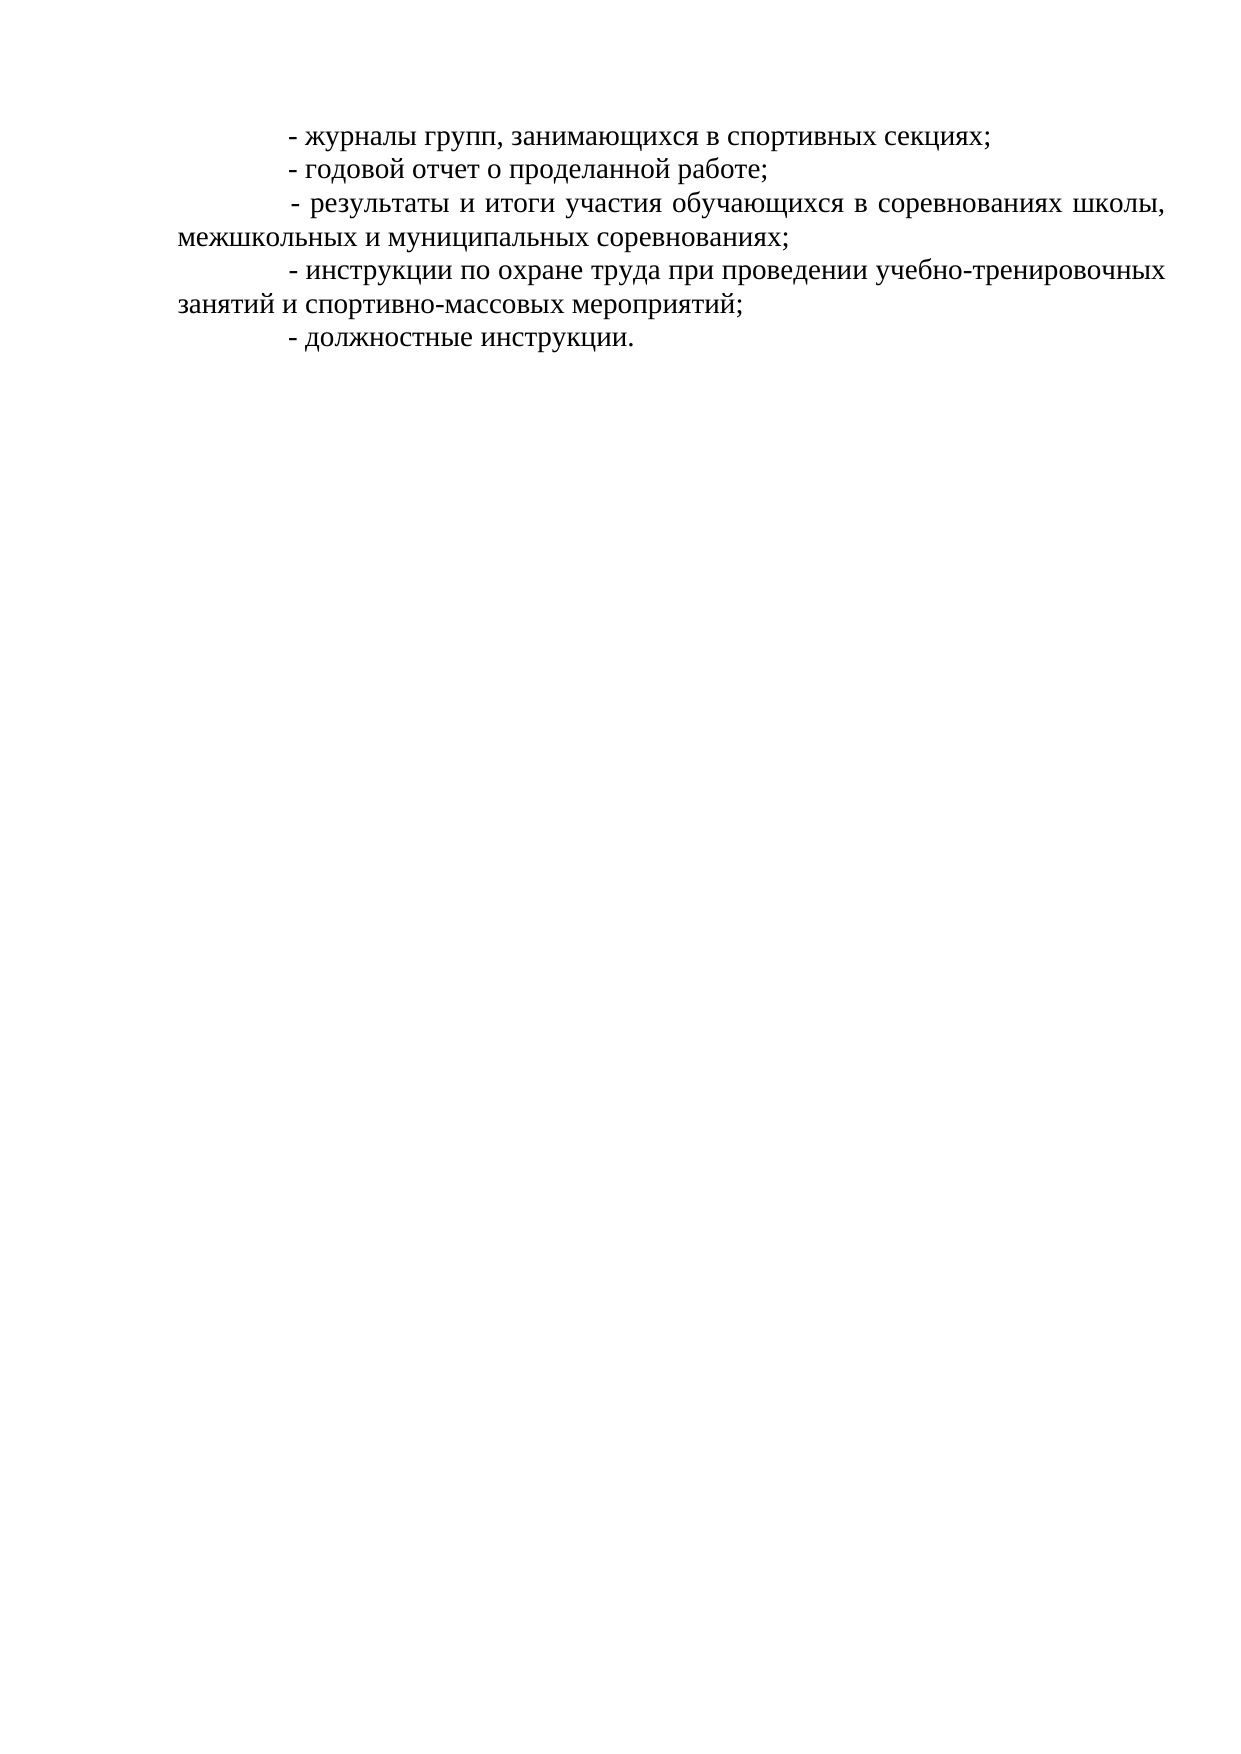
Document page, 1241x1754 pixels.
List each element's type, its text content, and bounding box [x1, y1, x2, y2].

text - инструкции по охране труда при проведении учебно-тренировочных занятий и спортивно-массовых мероприятий; [177, 252, 1167, 319]
text - годовой отчет о проделанной работе; [177, 152, 1167, 185]
text - журналы групп, занимающихся в спортивных секциях; [177, 118, 1167, 152]
text - результаты и итоги участия обучающихся в соревнованиях школы, межшкольных и муниципальных соревнованиях; [177, 185, 1167, 252]
text - должностные инструкции. [177, 319, 1167, 353]
